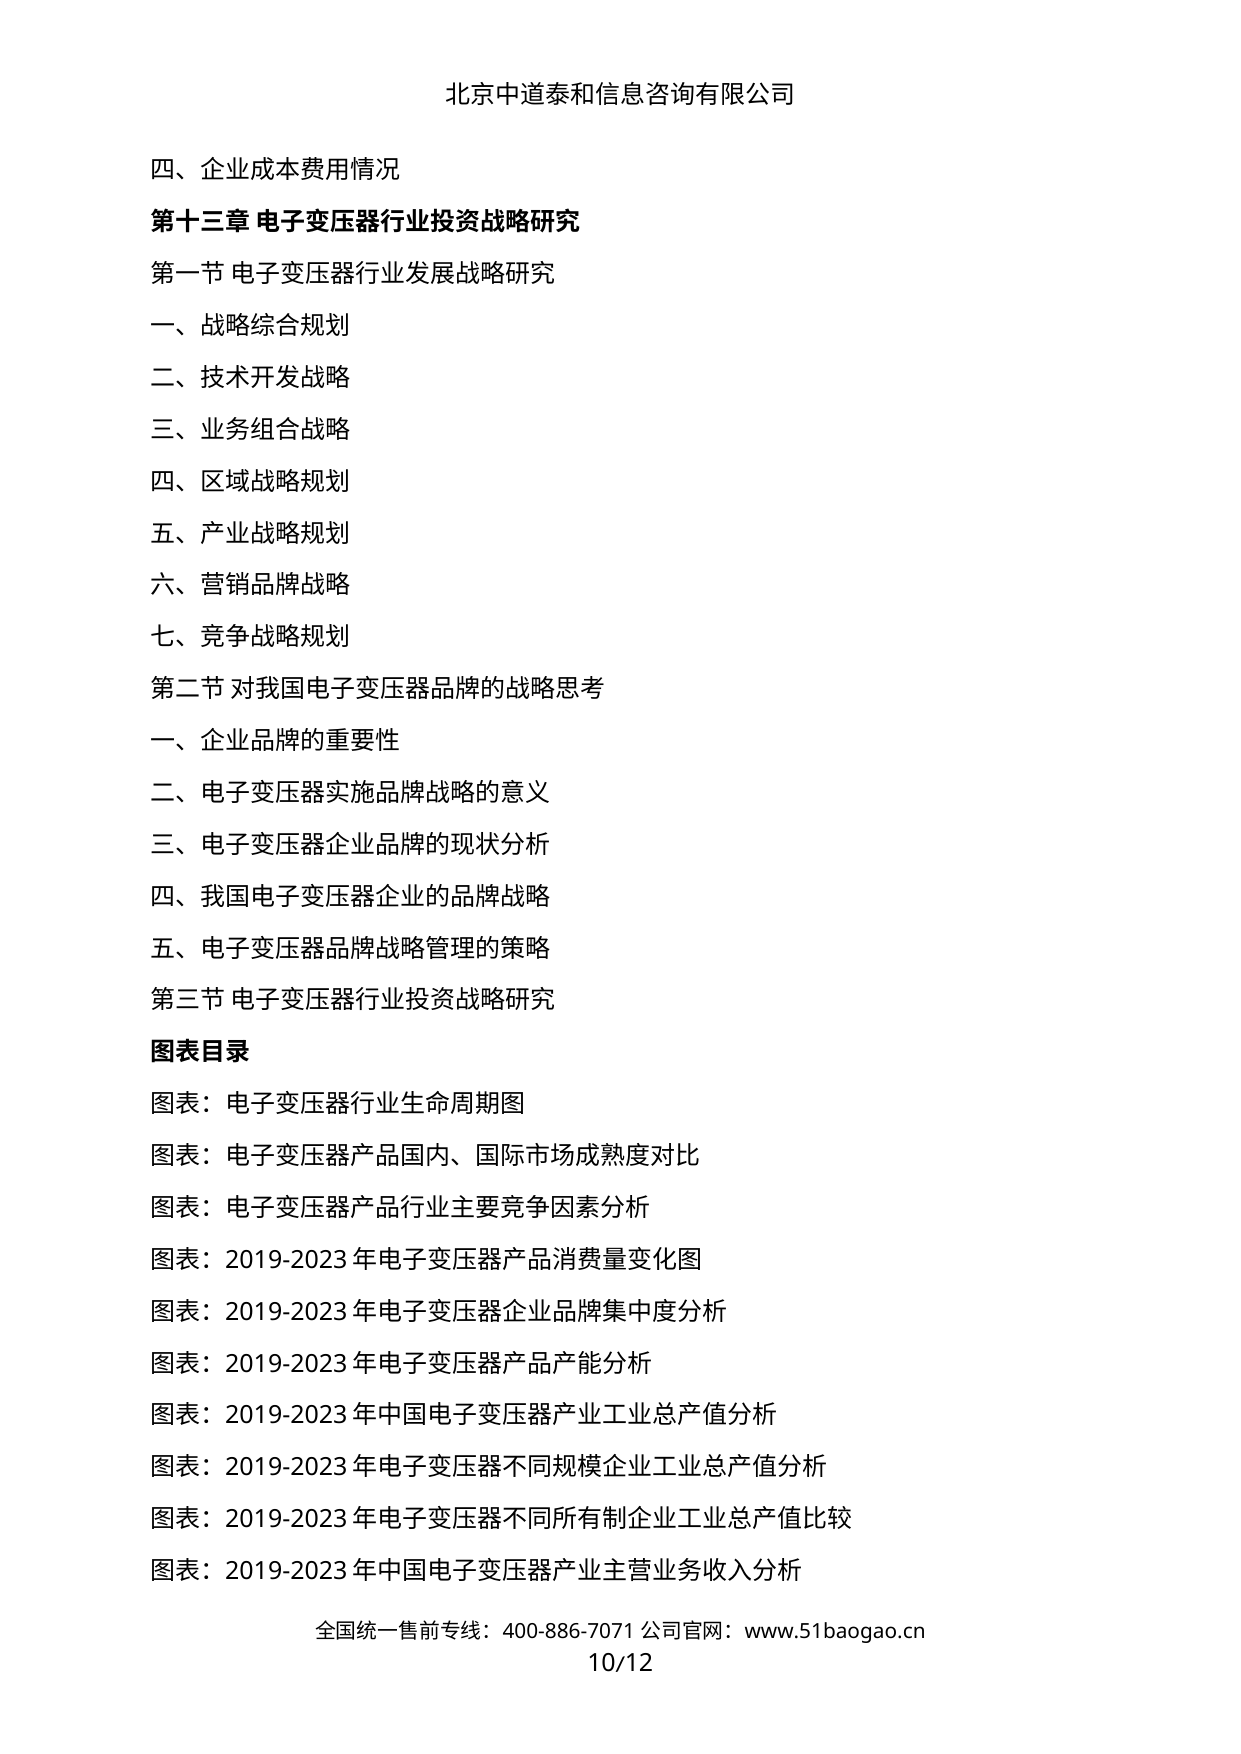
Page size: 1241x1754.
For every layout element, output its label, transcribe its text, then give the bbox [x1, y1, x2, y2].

text 六、营销品牌战略 [150, 565, 1090, 601]
text 图表目录 [150, 1032, 1090, 1068]
text 四、企业成本费用情况 [150, 150, 1090, 186]
text 第三节 电子变压器行业投资战略研究 [150, 980, 1090, 1016]
text 图表：电子变压器产品行业主要竞争因素分析 [150, 1187, 1090, 1224]
text 图表：2019-2023年电子变压器企业品牌集中度分析 [150, 1291, 1090, 1327]
text 五、电子变压器品牌战略管理的策略 [150, 928, 1090, 964]
text 第十三章 电子变压器行业投资战略研究 [150, 202, 1090, 238]
text 七、竞争战略规划 [150, 617, 1090, 653]
text 二、电子变压器实施品牌战略的意义 [150, 772, 1090, 809]
text 五、产业战略规划 [150, 513, 1090, 549]
text 一、企业品牌的重要性 [150, 721, 1090, 757]
text 一、战略综合规划 [150, 306, 1090, 342]
text 三、电子变压器企业品牌的现状分析 [150, 824, 1090, 861]
text 图表：2019-2023年中国电子变压器产业工业总产值分析 [150, 1395, 1090, 1431]
text 四、我国电子变压器企业的品牌战略 [150, 876, 1090, 912]
text 第一节 电子变压器行业发展战略研究 [150, 254, 1090, 290]
text 图表：2019-2023年中国电子变压器产业主营业务收入分析 [150, 1551, 1090, 1587]
text 图表：电子变压器产品国内、国际市场成熟度对比 [150, 1136, 1090, 1172]
text 图表：电子变压器行业生命周期图 [150, 1084, 1090, 1120]
text 图表：2019-2023年电子变压器产品消费量变化图 [150, 1239, 1090, 1276]
text 三、业务组合战略 [150, 409, 1090, 446]
text 图表：2019-2023年电子变压器产品产能分析 [150, 1343, 1090, 1379]
text 四、区域战略规划 [150, 461, 1090, 497]
text 二、技术开发战略 [150, 357, 1090, 394]
text 第二节 对我国电子变压器品牌的战略思考 [150, 669, 1090, 705]
text 图表：2019-2023年电子变压器不同所有制企业工业总产值比较 [150, 1499, 1090, 1535]
text 图表：2019-2023年电子变压器不同规模企业工业总产值分析 [150, 1447, 1090, 1483]
